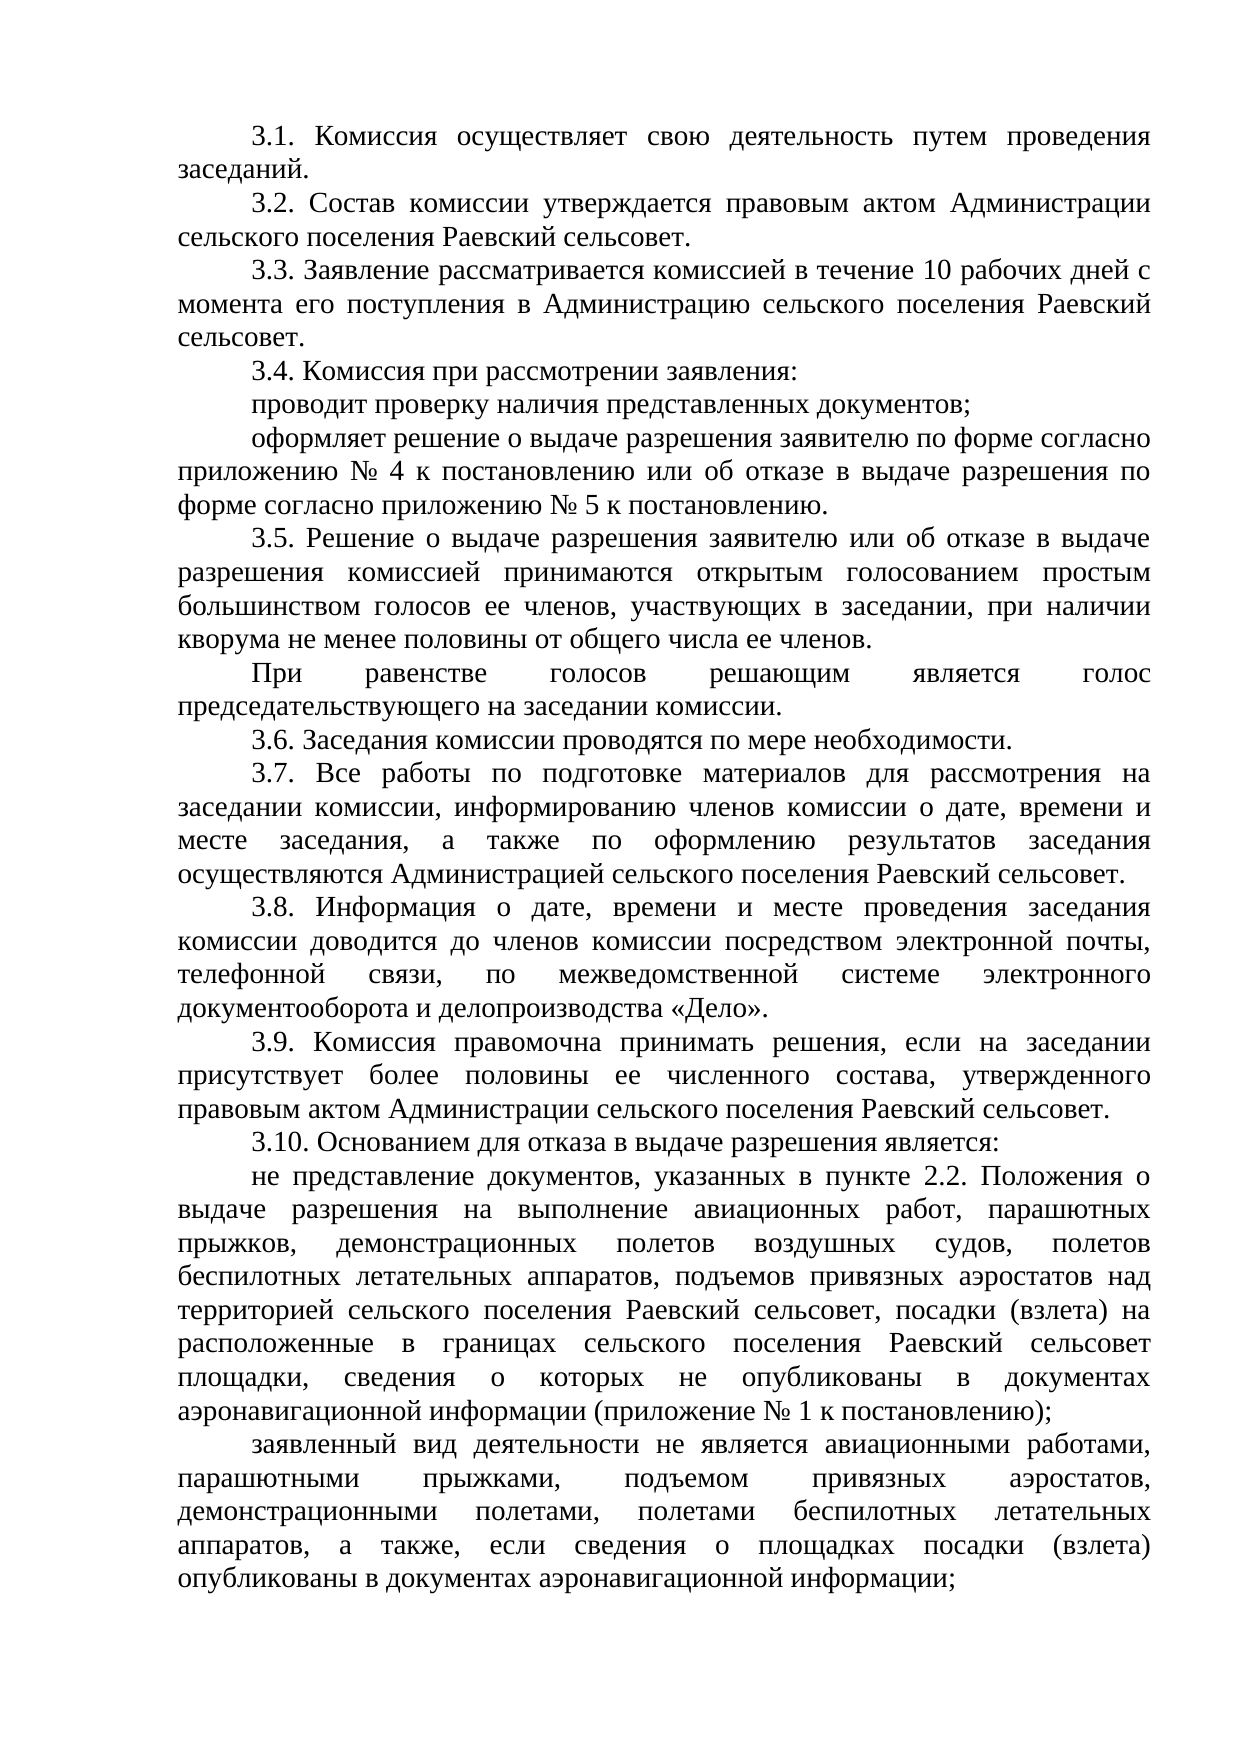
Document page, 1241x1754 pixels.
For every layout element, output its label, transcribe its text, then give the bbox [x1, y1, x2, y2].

text 3.3. Заявление рассматривается комиссией в течение 10 рабочих дней с момента его поступления в Администрацию сельского поселения Раевский сельсовет. [177, 252, 1152, 353]
text 3.1. Комиссия осуществляет свою деятельность путем проведения заседаний. [177, 118, 1152, 185]
text 3.4. Комиссия при рассмотрении заявления: [177, 353, 1152, 386]
text 3.10. Основанием для отказа в выдаче разрешения является: [177, 1124, 1152, 1158]
text не представление документов, указанных в пункте 2.2. Положения о выдаче разрешения на выполнение авиационных работ, парашютных прыжков, демонстрационных полетов воздушных судов, полетов беспилотных летательных аппаратов, подъемов привязных аэростатов над территорией сельского поселения Раевский сельсовет, посадки (взлета) на расположенные в границах сельского поселения Раевский сельсовет площадки, сведения о которых не опубликованы в документах аэронавигационной информации (приложение № 1 к постановлению); [177, 1158, 1152, 1426]
text заявленный вид деятельности не является авиационными работами, парашютными прыжками, подъемом привязных аэростатов, демонстрационными полетами, полетами беспилотных летательных аппаратов, а также, если сведения о площадках посадки (взлета) опубликованы в документах аэронавигационной информации; [177, 1426, 1152, 1594]
text 3.6. Заседания комиссии проводятся по мере необходимости. [177, 722, 1152, 755]
text 3.5. Решение о выдаче разрешения заявителю или об отказе в выдаче разрешения комиссией принимаются открытым голосованием простым большинством голосов ее членов, участвующих в заседании, при наличии кворума не менее половины от общего числа ее членов. [177, 521, 1152, 655]
text проводит проверку наличия представленных документов; [177, 386, 1152, 420]
text 3.7. Все работы по подготовке материалов для рассмотрения на заседании комиссии, информированию членов комиссии о дате, времени и месте заседания, а также по оформлению результатов заседания осуществляются Администрацией сельского поселения Раевский сельсовет. [177, 755, 1152, 889]
text 3.2. Состав комиссии утверждается правовым актом Администрации сельского поселения Раевский сельсовет. [177, 185, 1152, 252]
text 3.9. Комиссия правомочна принимать решения, если на заседании присутствует более половины ее численного состава, утвержденного правовым актом Администрации сельского поселения Раевский сельсовет. [177, 1024, 1152, 1124]
text При равенстве голосов решающим является голос председательствующего на заседании комиссии. [177, 655, 1152, 722]
text 3.8. Информация о дате, времени и месте проведения заседания комиссии доводится до членов комиссии посредством электронной почты, телефонной связи, по межведомственной системе электронного документооборота и делопроизводства «Дело». [177, 889, 1152, 1024]
text оформляет решение о выдаче разрешения заявителю по форме согласно приложению № 4 к постановлению или об отказе в выдаче разрешения по форме согласно приложению № 5 к постановлению. [177, 420, 1152, 521]
